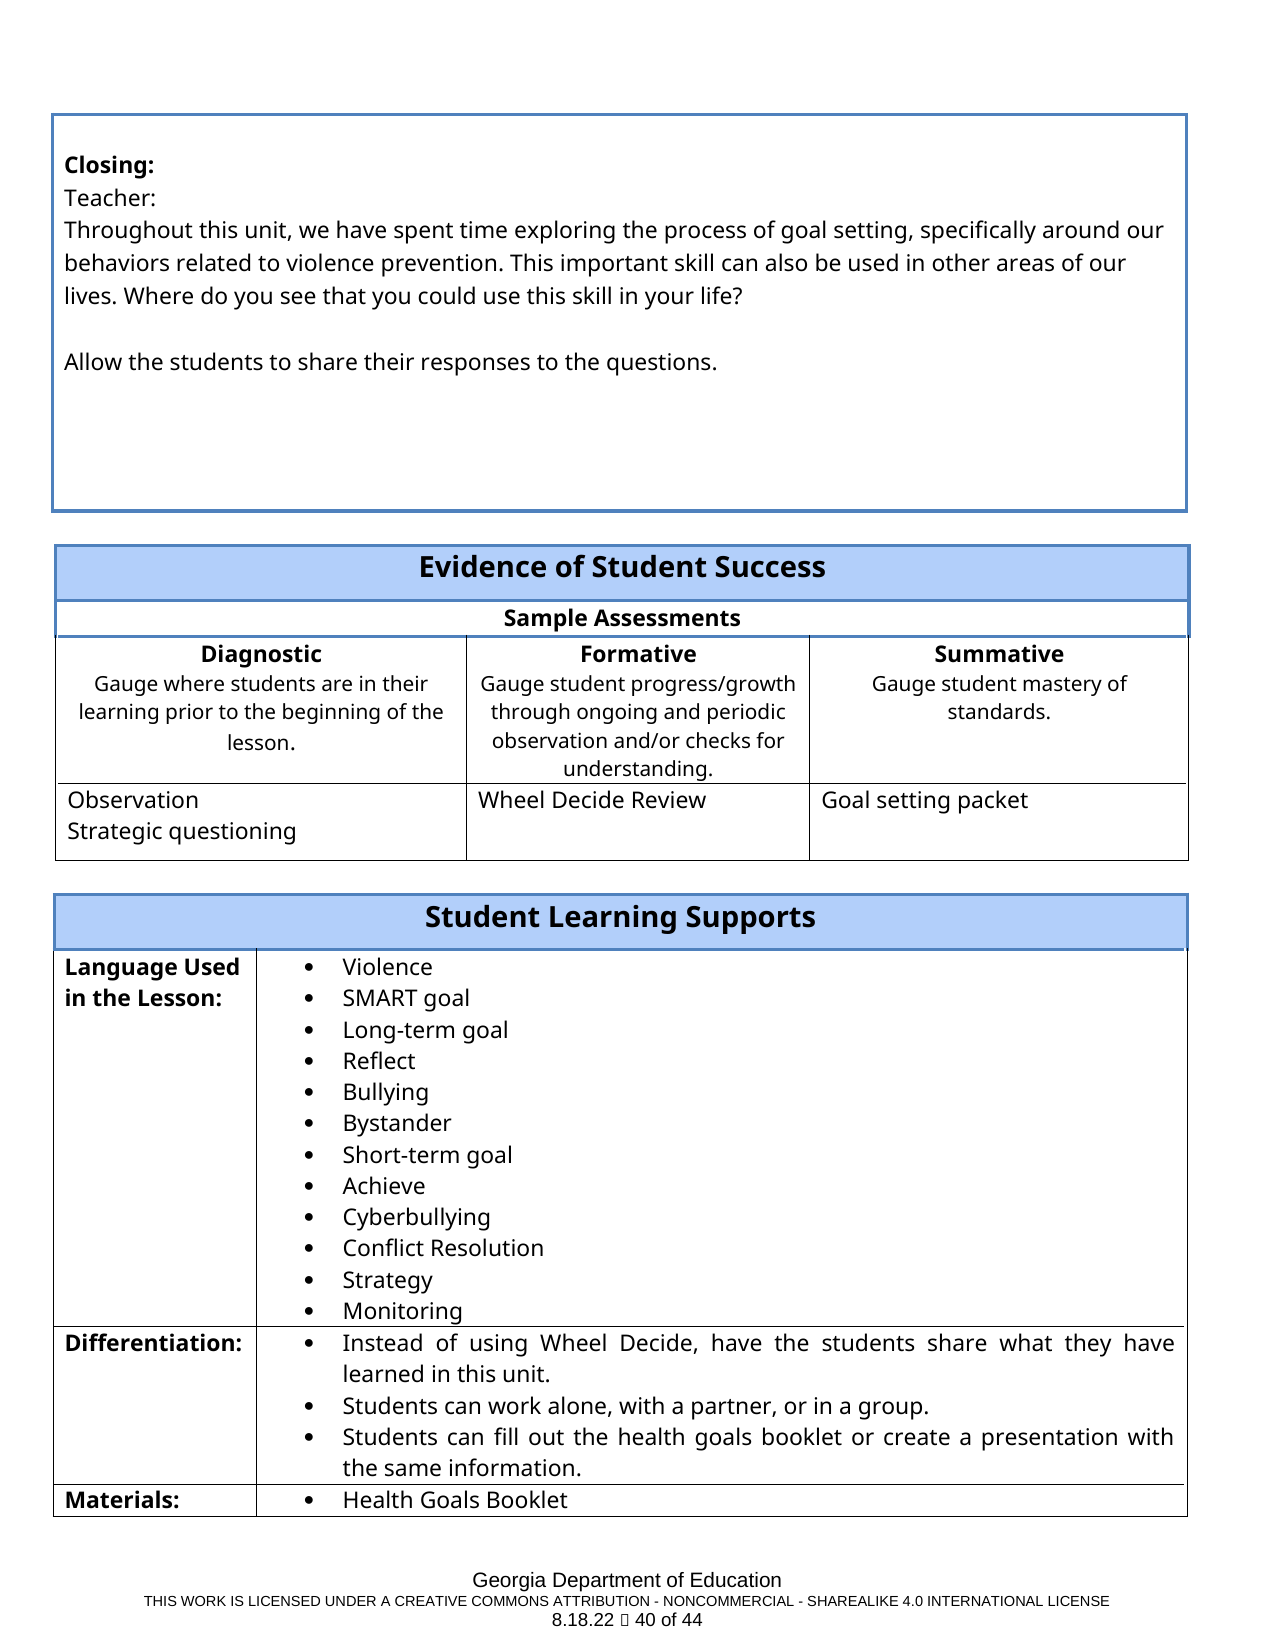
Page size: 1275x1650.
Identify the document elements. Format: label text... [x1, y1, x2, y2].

table_cell Instead of using Wheel Decide, have the students share what they have learned in this unit. Students can work alone, with a partner, or in a group. Students can fill out the health goals booklet or create a presentation with the same information. [257, 1326, 1187, 1483]
table_cell Formative Gauge student progress/growth through ongoing and periodic observation and/or checks for understanding. [467, 638, 809, 783]
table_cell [257, 1484, 1187, 1516]
table_header Evidence of Student Success [57, 547, 1187, 599]
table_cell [54, 116, 1185, 509]
table_cell Differentiation: [54, 1327, 256, 1483]
table_cell Summative Gauge student mastery of standards. [810, 635, 1188, 783]
table_cell Sample Assessments [57, 602, 1187, 634]
table_cell Materials: [54, 1485, 256, 1516]
table_cell Goal setting packet [810, 783, 1188, 860]
table_header Student Learning Supports [56, 896, 1186, 948]
table_cell Violence SMART goal Long-term goal Reflect Bullying Bystander Short-term goal Achieve Cyberbullying Conflict Resolution Strategy Monitoring [257, 948, 1187, 1326]
table_cell Language Used in the Lesson: [54, 951, 256, 1326]
table_cell Diagnostic Gauge where students are in their learning prior to the beginning of the lesson. [56, 635, 466, 783]
table_cell Observation Strategic questioning [56, 783, 466, 860]
table_cell Wheel Decide Review [467, 784, 809, 860]
